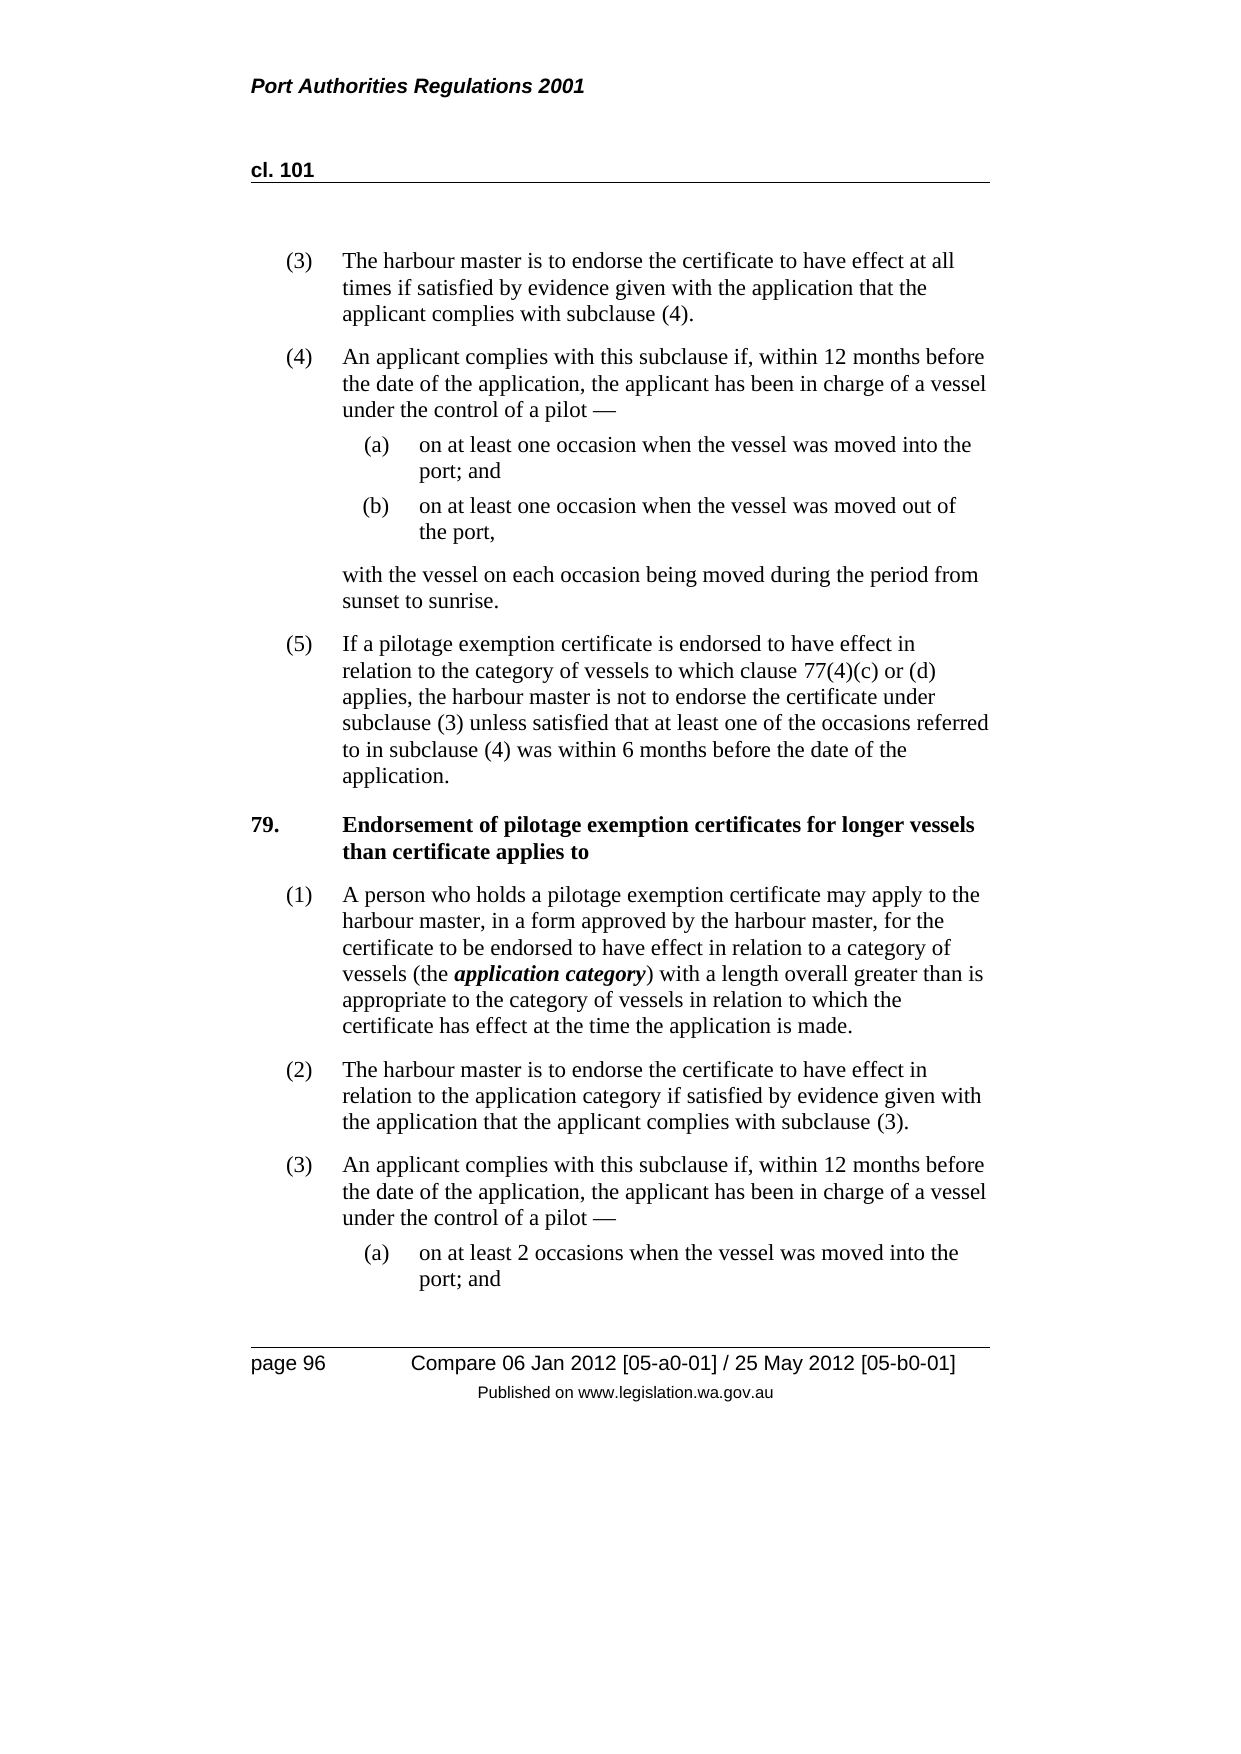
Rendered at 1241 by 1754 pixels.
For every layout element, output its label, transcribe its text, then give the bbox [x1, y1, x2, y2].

text (a) on at least one occasion when the vessel was moved into the port; and [251, 431, 990, 483]
text (b) on at least one occasion when the vessel was moved out of the port, [251, 492, 990, 544]
text (3) The harbour master is to endorse the certificate to have effect at all times if satisfied by evidence given with the application that the applicant complies with subclause (4). [251, 247, 990, 327]
text with the vessel on each occasion being moved during the period from sunset to sunrise. [251, 561, 990, 614]
text (2) The harbour master is to endorse the certificate to have effect in relation to the application category if satisfied by evidence given with the application that the applicant complies with subclause (3). [251, 1056, 990, 1135]
text (4) An applicant complies with this subclause if, within 12 months before the date of the application, the applicant has been in charge of a vessel under the control of a pilot — [251, 343, 990, 422]
text (1) A person who holds a pilotage exemption certificate may apply to the harbour master, in a form approved by the harbour master, for the certificate to be endorsed to have effect in relation to a category of vessels (the application category) with a length overall greater than is appropriate to the category of vessels in relation to which the certificate has effect at the time the application is made. [251, 881, 990, 1039]
text (3) An applicant complies with this subclause if, within 12 months before the date of the application, the applicant has been in charge of a vessel under the control of a pilot — [251, 1151, 990, 1230]
subtitle 79. Endorsement of pilotage exemption certificates for longer vessels than certificate applies to [251, 811, 990, 864]
text (5) If a pilotage exemption certificate is endorsed to have effect in relation to the category of vessels to which clause 77(4)(c) or (d) applies, the harbour master is not to endorse the certificate under subclause (3) unless satisfied that at least one of the occasions referred to in subclause (4) was within 6 months before the date of the application. [251, 630, 990, 788]
text (a) on at least 2 occasions when the vessel was moved into the port; and [251, 1239, 990, 1291]
